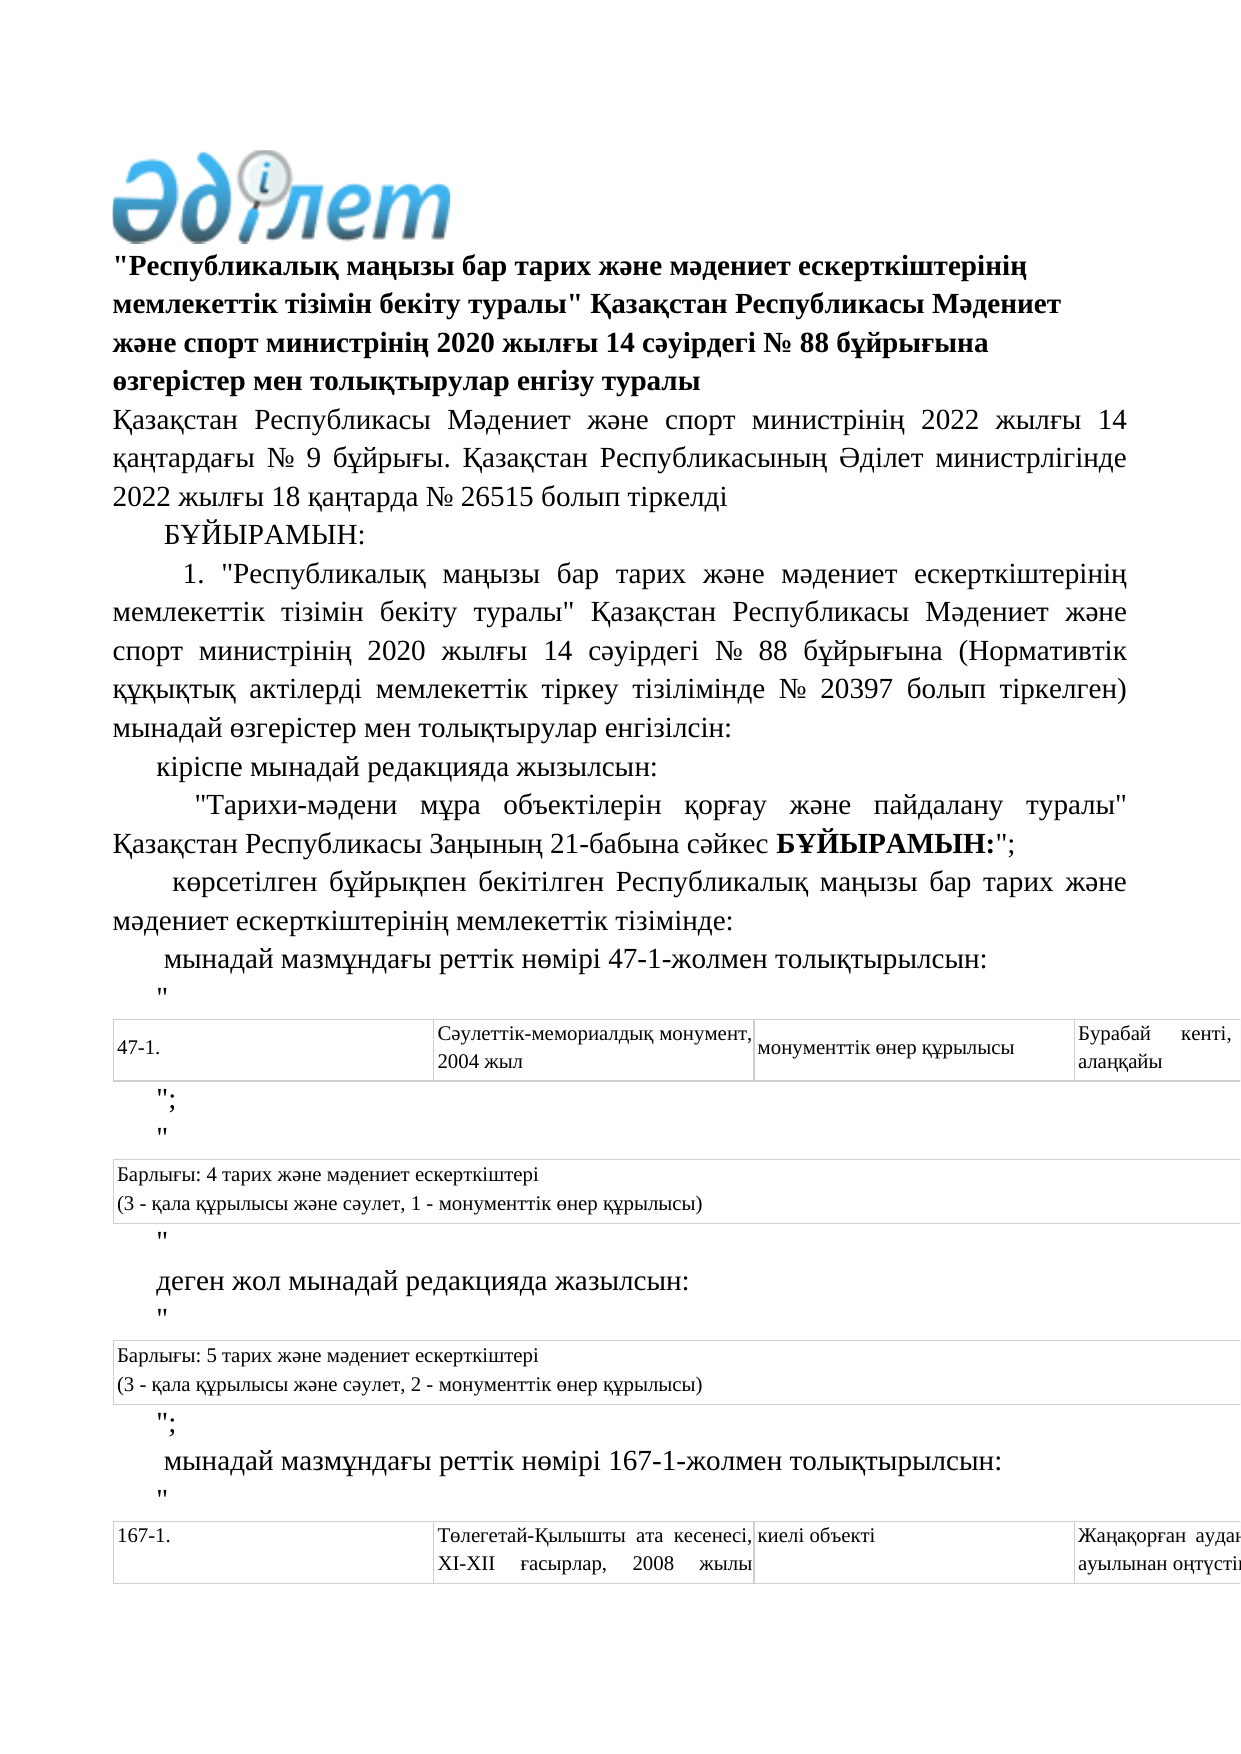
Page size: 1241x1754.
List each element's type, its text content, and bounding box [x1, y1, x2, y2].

text " [112, 1301, 1128, 1335]
text "; [112, 1405, 1128, 1438]
table_header Сәулеттік-мемориалдық монумент, 2004 жыл [434, 1020, 753, 1080]
text 1. "Республикалық маңызы бар тарих және мәдениет ескерткіштерінің мемлекеттік тізімін бекіту туралы" Қазақстан Республикасы Мәдениет және спорт министрінің 2020 жылғы 14 сәуірдегі № 88 бұйрығына (Нормативтік құқықтық актілерді мемлекеттік тіркеу тізілімінде № 20397 болып тіркелген) мынадай өзгерістер мен толықтырулар енгізілсін: [112, 556, 1128, 744]
picture [112, 150, 451, 244]
text " [112, 980, 1128, 1013]
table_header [434, 1522, 753, 1583]
text " [112, 1482, 1128, 1516]
text " [112, 1224, 1128, 1258]
table_header киелі объекті [755, 1522, 1074, 1583]
text кіріспе мынадай редакцияда жызылсын: [112, 749, 1128, 782]
text "Тарихи-мәдени мұра объектілерін қорғау және пайдалану туралы" Қазақстан Республикасы Заңының 21-бабына сәйкес БҰЙЫРАМЫН:"; [112, 787, 1128, 859]
table_header Барлығы: 5 тарих және мәдениет ескерткіштері (3 - қала құрылысы және сәулет, 2 - монументтік өнер құрылысы) [114, 1341, 1240, 1404]
table_header 47-1. [114, 1020, 433, 1080]
text " [112, 1120, 1128, 1154]
text көрсетілген бұйрықпен бекітілген Республикалық маңызы бар тарих және мәдениет ескерткіштерінің мемлекеттік тізімінде: [112, 864, 1128, 936]
text "Республикалық маңызы бар тарих және мәдениет ескерткіштерінің мемлекеттік тізімін бекіту туралы" Қазақстан Республикасы Мәдениет және спорт министрінің 2020 жылғы 14 сәуірдегі № 88 бұйрығына өзгерістер мен толықтырулар енгізу туралы [112, 248, 1128, 397]
text деген жол мынадай редакцияда жазылсын: [112, 1263, 1128, 1296]
text мынадай мазмұндағы реттік нөмірі 167-1-жолмен толықтырылсын: [112, 1443, 1128, 1477]
table_header Бурабай кенті, Абылай хан алаңқайы [1075, 1020, 1240, 1080]
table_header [1075, 1522, 1240, 1583]
table_header монументтік өнер құрылысы [755, 1020, 1074, 1080]
text мынадай мазмұндағы реттік нөмірі 47-1-жолмен толықтырылсын: [112, 941, 1128, 975]
text "; [112, 1082, 1128, 1115]
text Қазақстан Республикасы Мәдениет және спорт министрінің 2022 жылғы 14 қаңтардағы № 9 бұйрығы. Қазақстан Республикасының Әділет министрлігінде 2022 жылғы 18 қаңтарда № 26515 болып тіркелді [112, 402, 1128, 512]
table_header Барлығы: 4 тарих және мәдениет ескерткіштері (3 - қала құрылысы және сәулет, 1 - монументтік өнер құрылысы) [114, 1160, 1240, 1223]
text БҰЙЫРАМЫН: [112, 517, 1128, 551]
table_header 167-1. [114, 1522, 433, 1583]
